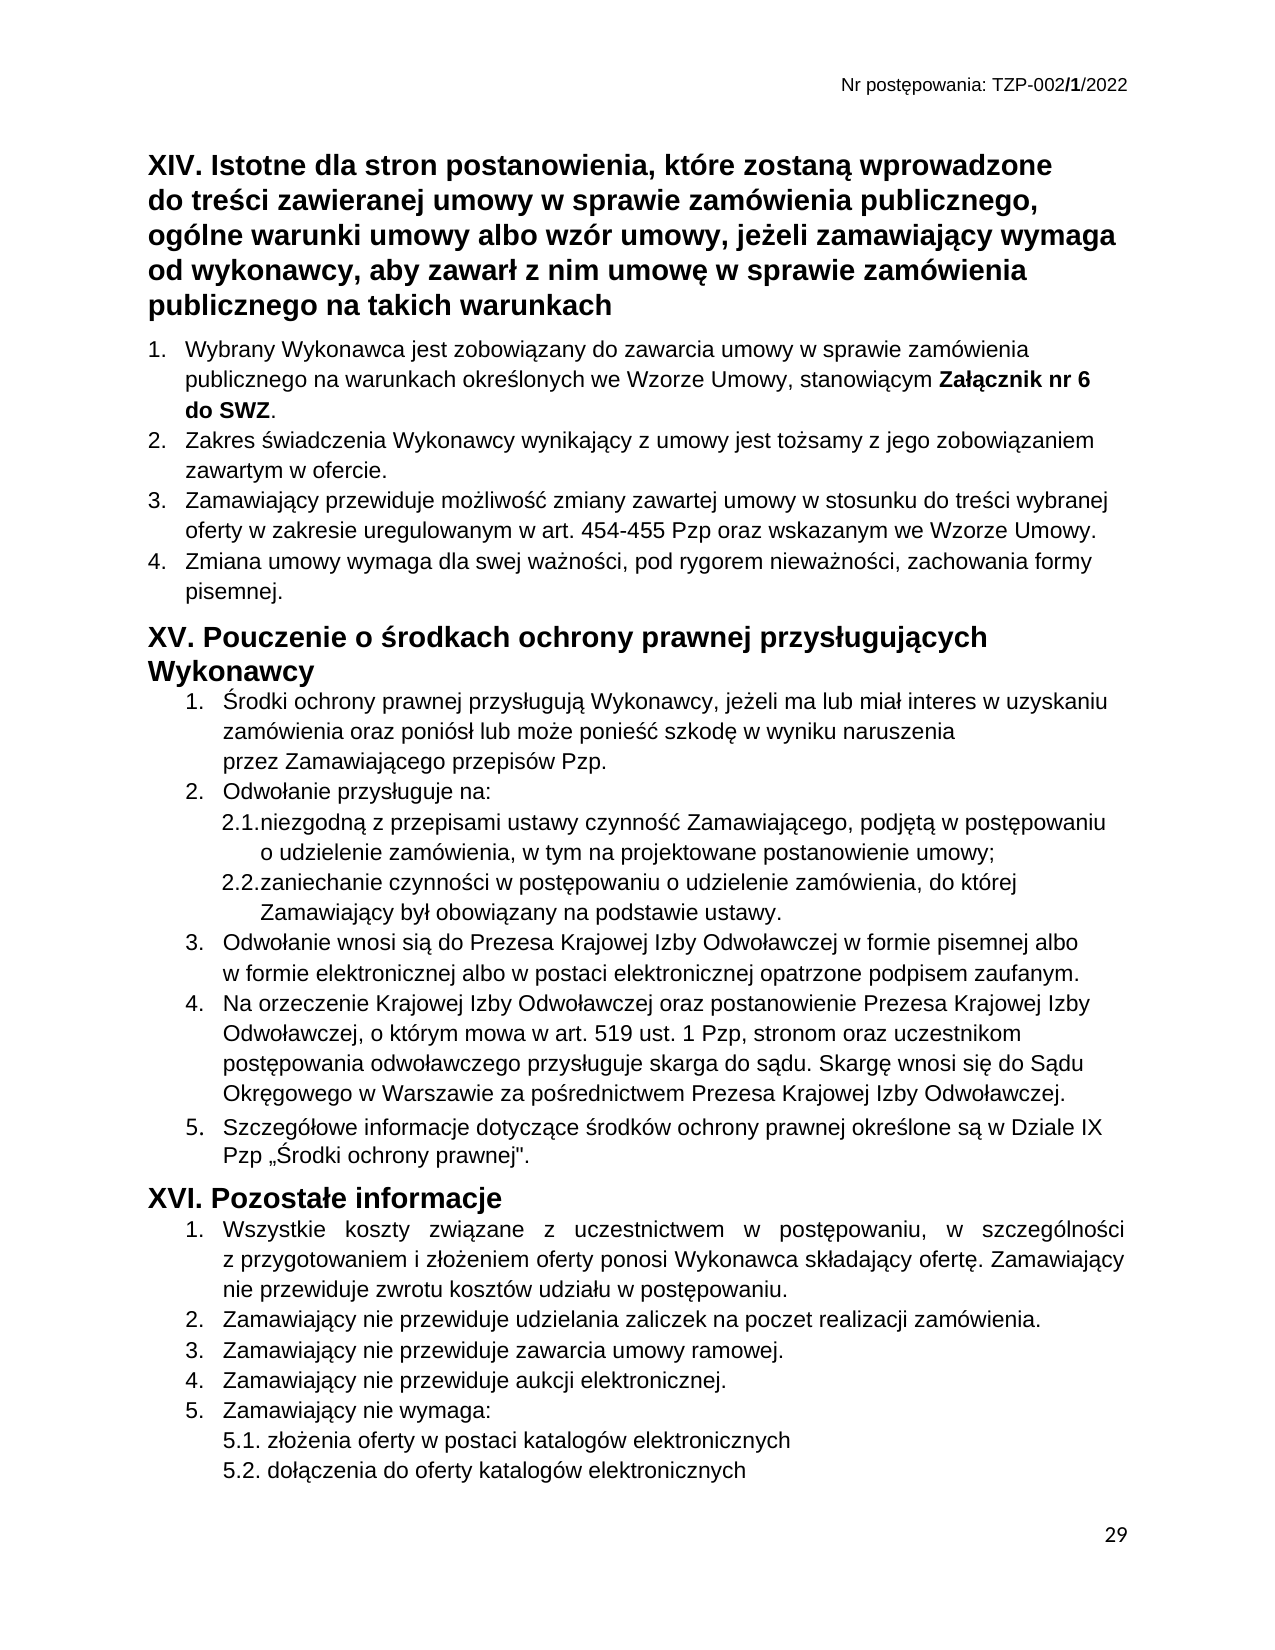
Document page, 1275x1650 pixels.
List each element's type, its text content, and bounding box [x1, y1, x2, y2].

subtitle XIV. Istotne dla stron postanowienia, które zostaną wprowadzone do treści zawieranej umowy w sprawie zamówienia publicznego, ogólne warunki umowy albo wzór umowy, jeżeli zamawiający wymaga od wykonawcy, aby zawarł z nim umowę w sprawie zamówienia publicznego na takich warunkach [148, 148, 1127, 322]
list Zamawiający przewiduje możliwość zmiany zawartej umowy w stosunku do treści wybranej oferty w zakresie uregulowanym w art. 454-455 Pzp oraz wskazanym we Wzorze Umowy. [148, 487, 1127, 544]
list Odwołanie przysługuje na: [185, 778, 1127, 804]
list Zamawiający nie wymaga: [185, 1397, 1127, 1423]
list Zamawiający nie przewiduje aukcji elektronicznej. [185, 1367, 1127, 1393]
list Na orzeczenie Krajowej Izby Odwoławczej oraz postanowienie Prezesa Krajowej Izby Odwoławczej, o którym mowa w art. 519 ust. 1 Pzp, stronom oraz uczestnikom postępowania odwoławczego przysługuje skarga do sądu. Skargę wnosi się do Sądu Okręgowego w Warszawie za pośrednictwem Prezesa Krajowej Izby Odwoławczej. [185, 990, 1127, 1107]
list Zakres świadczenia Wykonawcy wynikający z umowy jest tożsamy z jego zobowiązaniem zawartym w ofercie. [148, 427, 1127, 483]
list Zmiana umowy wymaga dla swej ważności, pod rygorem nieważności, zachowania formy pisemnej. [148, 548, 1127, 604]
subtitle XV. Pouczenie o środkach ochrony prawnej przysługujących Wykonawcy [148, 621, 1127, 688]
list niezgodną z przepisami ustawy czynność Zamawiającego, podjętą w postępowaniu o udzielenie zamówienia, w tym na projektowane postanowienie umowy; [221, 808, 1127, 865]
list Środki ochrony prawnej przysługują Wykonawcy, jeżeli ma lub miał interes w uzyskaniu zamówienia oraz poniósł lub może ponieść szkodę w wyniku naruszenia przez Zamawiającego przepisów Pzp. [185, 688, 1127, 774]
list zaniechanie czynności w postępowaniu o udzielenie zamówienia, do której Zamawiający był obowiązany na podstawie ustawy. [221, 869, 1127, 925]
list Odwołanie wnosi sią do Prezesa Krajowej Izby Odwoławczej w formie pisemnej albo w formie elektronicznej albo w postaci elektronicznej opatrzone podpisem zaufanym. [185, 929, 1127, 986]
list Wybrany Wykonawca jest zobowiązany do zawarcia umowy w sprawie zamówienia publicznego na warunkach określonych we Wzorze Umowy, stanowiącym Załącznik nr 6 do SWZ. [148, 336, 1127, 423]
list Zamawiający nie przewiduje zawarcia umowy ramowej. [185, 1337, 1127, 1363]
list Wszystkie koszty związane z uczestnictwem w postępowaniu, w szczególności z przygotowaniem i złożeniem oferty ponosi Wykonawca składający ofertę. Zamawiający nie przewiduje zwrotu kosztów udziału w postępowaniu. [185, 1216, 1125, 1303]
list Szczegółowe informacje dotyczące środków ochrony prawnej określone są w Dziale IX Pzp „Środki ochrony prawnej". [185, 1111, 1127, 1168]
text 5.2. dołączenia do oferty katalogów elektronicznych [223, 1457, 1127, 1484]
subtitle XVI. Pozostałe informacje [148, 1181, 1127, 1214]
list Zamawiający nie przewiduje udzielania zaliczek na poczet realizacji zamówienia. [185, 1306, 1127, 1333]
text 5.1. złożenia oferty w postaci katalogów elektronicznych [223, 1427, 1127, 1454]
